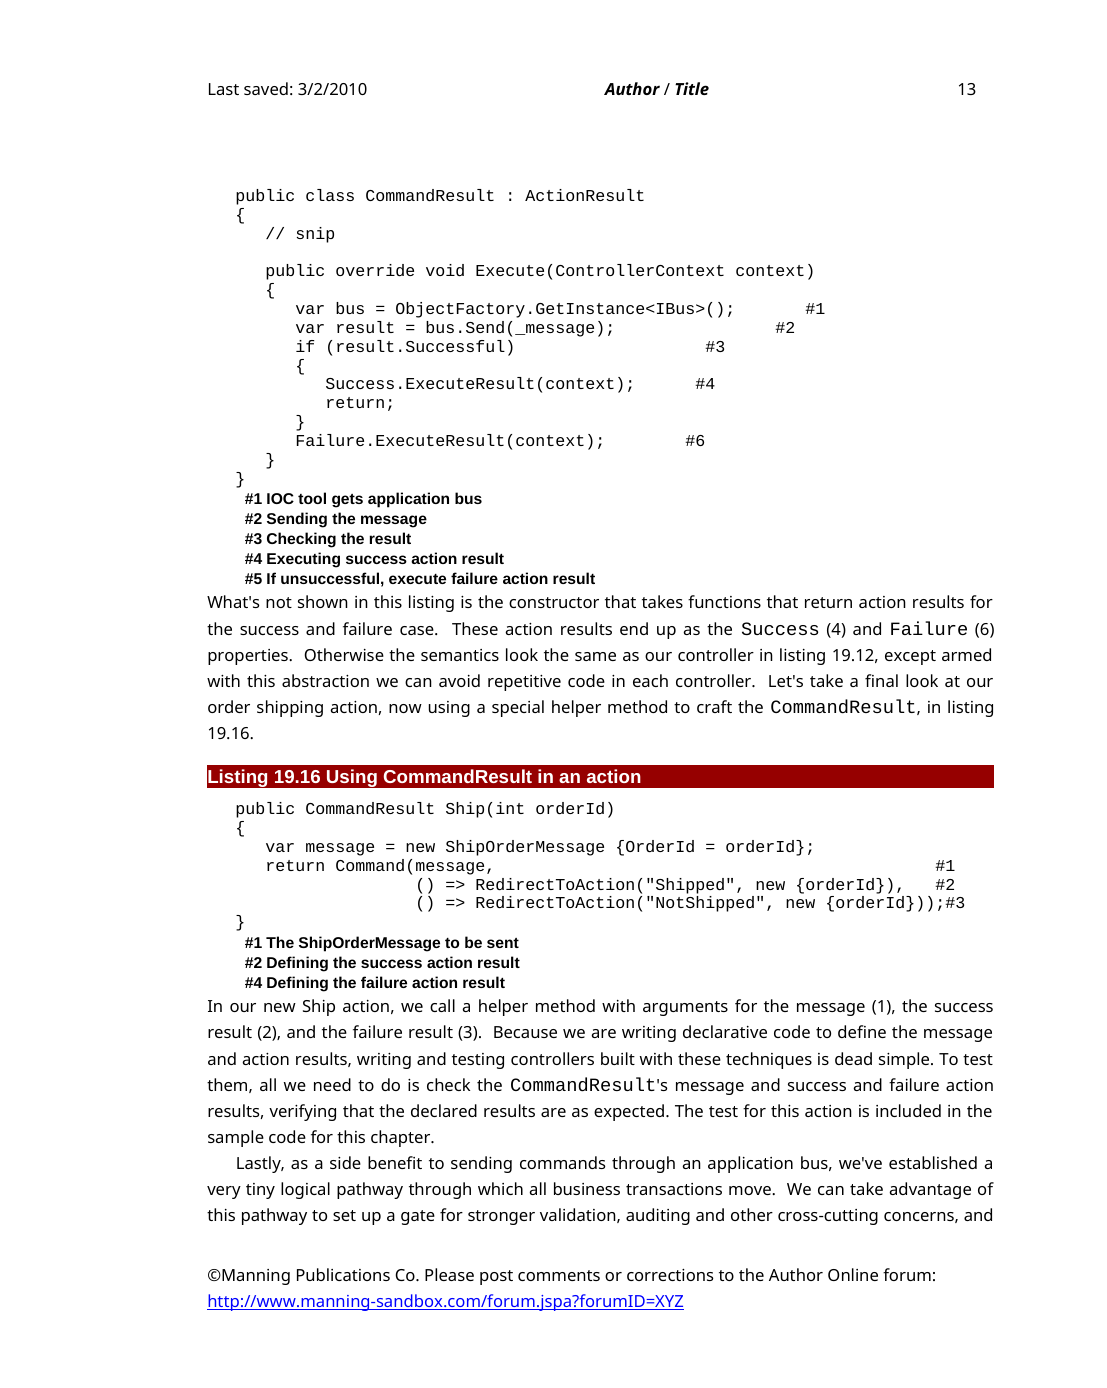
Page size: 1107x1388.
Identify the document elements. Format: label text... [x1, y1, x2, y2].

text return; [235, 395, 994, 414]
text } [235, 414, 994, 433]
text () => RedirectToAction("Shipped", new {orderId}), #2 [235, 876, 994, 895]
text return Command(message, #1 [235, 857, 994, 876]
text #3 Checking the result [244, 529, 994, 548]
text #4 Defining the failure action result [244, 972, 994, 992]
text if (result.Successful) #3 [235, 338, 994, 357]
text var message = new ShipOrderMessage {OrderId = orderId}; [235, 838, 994, 857]
text Success.ExecuteResult(context); #4 [235, 376, 994, 395]
list Listing 19.16 Using CommandResult in an action [207, 765, 994, 788]
text { [235, 819, 994, 838]
text { [235, 282, 994, 301]
text #2 Defining the success action result [244, 952, 994, 972]
text #4 Executing success action result [244, 548, 994, 568]
text } [235, 451, 994, 470]
text var bus = ObjectFactory.GetInstance<IBus>(); #1 [235, 301, 994, 319]
text Failure.ExecuteResult(context); #6 [235, 433, 994, 451]
text { [235, 206, 994, 225]
text () => RedirectToAction("NotShipped", new {orderId}));#3 [235, 895, 994, 914]
text #5 If unsuccessful, execute failure action result [244, 568, 994, 588]
text } [235, 914, 994, 933]
text #2 Sending the message [244, 509, 994, 529]
text var result = bus.Send(_message); #2 [235, 319, 994, 338]
text public CommandResult Ship(int orderId) [235, 801, 994, 819]
text public class CommandResult : ActionResult [235, 187, 994, 206]
text } [235, 470, 994, 489]
text What's not shown in this listing is the constructor that takes functions that return action results for the success and failure case. These action results end up as the Success (4) and Failure (6) properties. Otherwise the semantics look the same as our controller in listing 19.12, except armed with this abstraction we can avoid repetitive code in each controller. Let's take a final look at our order shipping action, now using a special helper method to craft the CommandResult, in listing 19.16. [207, 588, 994, 744]
text #1 The ShipOrderMessage to be sent [244, 933, 994, 952]
text #1 IOC tool gets application bus [244, 489, 994, 509]
text // snip [235, 225, 994, 244]
text In our new Ship action, we call a helper method with arguments for the message (1), the success result (2), and the failure result (3). Because we are writing declarative code to define the message and action results, writing and testing controllers built with these techniques is dead simple. To test them, all we need to do is check the CommandResult's message and success and failure action results, verifying that the declared results are as expected. The test for this action is included in the sample code for this chapter. [207, 992, 994, 1148]
text public override void Execute(ControllerContext context) [235, 263, 994, 282]
text { [235, 357, 994, 376]
